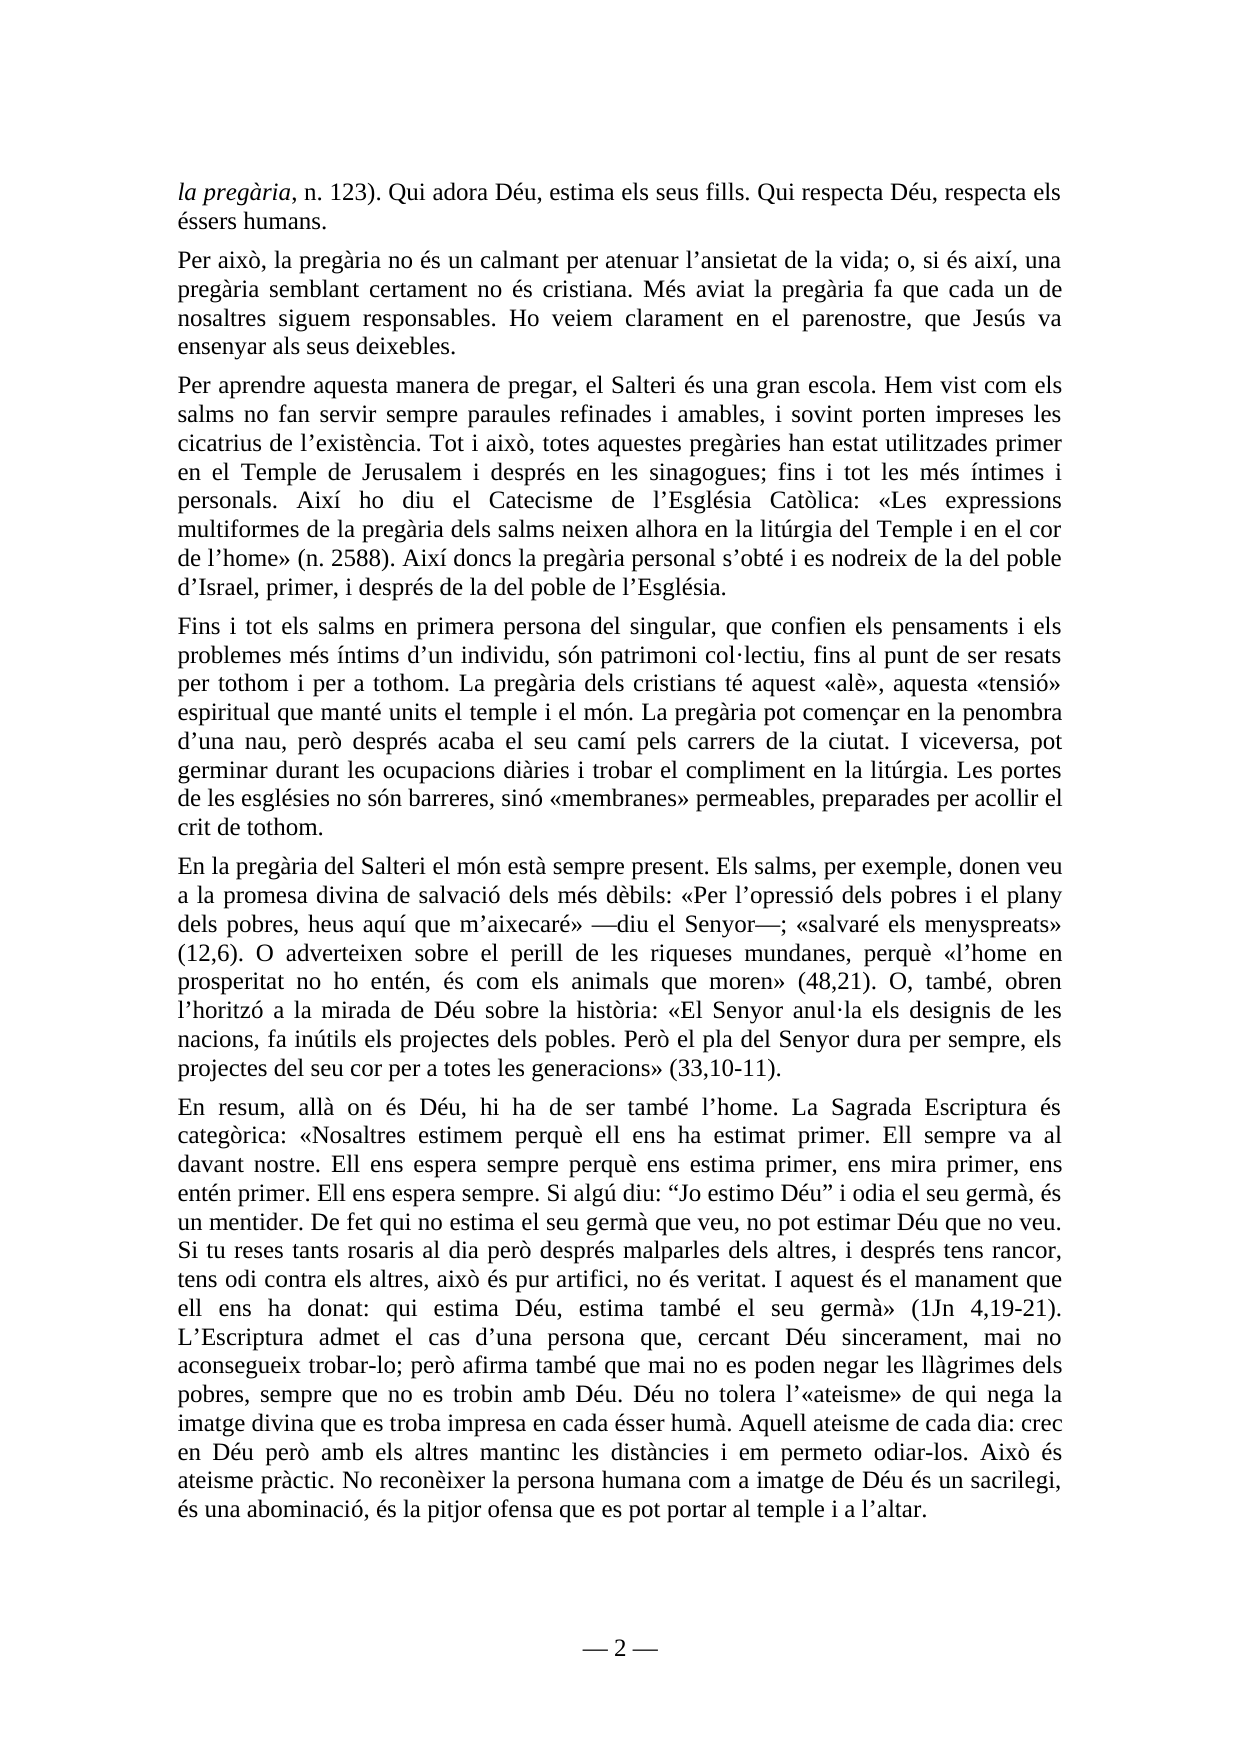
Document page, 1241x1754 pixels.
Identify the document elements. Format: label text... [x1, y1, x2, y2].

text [177, 177, 1063, 235]
text En la pregària del Salteri el món està sempre present. Els salms, per exemple, donen veu a la promesa divina de salvació dels més dèbils: «Per l’opressió dels pobres i el plany dels pobres, heus aquí que m’aixecaré» —diu el Senyor—; «salvaré els menyspreats» (12,6). O adverteixen sobre el perill de les riqueses mundanes, perquè «l’home en prosperitat no ho entén, és com els animals que moren» (48,21). O, també, obren l’horitzó a la mirada de Déu sobre la història: «El Senyor anul·la els designis de les nacions, fa inútils els projectes dels pobles. Però el pla del Senyor dura per sempre, els projectes del seu cor per a totes les generacions» (33,10-11). [177, 851, 1063, 1081]
text Per aprendre aquesta manera de pregar, el Salteri és una gran escola. Hem vist com els salms no fan servir sempre paraules refinades i amables, i sovint porten impreses les cicatrius de l’existència. Tot i això, totes aquestes pregàries han estat utilitzades primer en el Temple de Jerusalem i després en les sinagogues; fins i tot les més íntimes i personals. Així ho diu el Catecisme de l’Església Catòlica: «Les expressions multiformes de la pregària dels salms neixen alhora en la litúrgia del Temple i en el cor de l’home» (n. 2588). Així doncs la pregària personal s’obté i es nodreix de la del poble d’Israel, primer, i després de la del poble de l’Església. [177, 371, 1063, 601]
text En resum, allà on és Déu, hi ha de ser també l’home. La Sagrada Escriptura és categòrica: «Nosaltres estimem perquè ell ens ha estimat primer. Ell sempre va al davant nostre. Ell ens espera sempre perquè ens estima primer, ens mira primer, ens entén primer. Ell ens espera sempre. Si algú diu: “Jo estimo Déu” i odia el seu germà, és un mentider. De fet qui no estima el seu germà que veu, no pot estimar Déu que no veu. Si tu reses tants rosaris al dia però després malparles dels altres, i després tens rancor, tens odi contra els altres, això és pur artifici, no és veritat. I aquest és el manament que ell ens ha donat: qui estima Déu, estima també el seu germà» (1Jn 4,19-21). L’Escriptura admet el cas d’una persona que, cercant Déu sincerament, mai no aconsegueix trobar-lo; però afirma també que mai no es poden negar les llàgrimes dels pobres, sempre que no es trobin amb Déu. Déu no tolera l’«ateisme» de qui nega la imatge divina que es troba impresa en cada ésser humà. Aquell ateisme de cada dia: crec en Déu però amb els altres mantinc les distàncies i em permeto odiar-los. Això és ateisme pràctic. No reconèixer la persona humana com a imatge de Déu és un sacrilegi, és una abominació, és la pitjor ofensa que es pot portar al temple i a l’altar. [177, 1092, 1063, 1523]
text Fins i tot els salms en primera persona del singular, que confien els pensaments i els problemes més íntims d’un individu, són patrimoni col·lectiu, fins al punt de ser resats per tothom i per a tothom. La pregària dels cristians té aquest «alè», aquesta «tensió» espiritual que manté units el temple i el món. La pregària pot començar en la penombra d’una nau, però després acaba el seu camí pels carrers de la ciutat. I viceversa, pot germinar durant les ocupacions diàries i trobar el compliment en la litúrgia. Les portes de les esglésies no són barreres, sinó «membranes» permeables, preparades per acollir el crit de tothom. [177, 611, 1063, 841]
text Per això, la pregària no és un calmant per atenuar l’ansietat de la vida; o, si és així, una pregària semblant certament no és cristiana. Més aviat la pregària fa que cada un de nosaltres siguem responsables. Ho veiem clarament en el parenostre, que Jesús va ensenyar als seus deixebles. [177, 245, 1063, 360]
